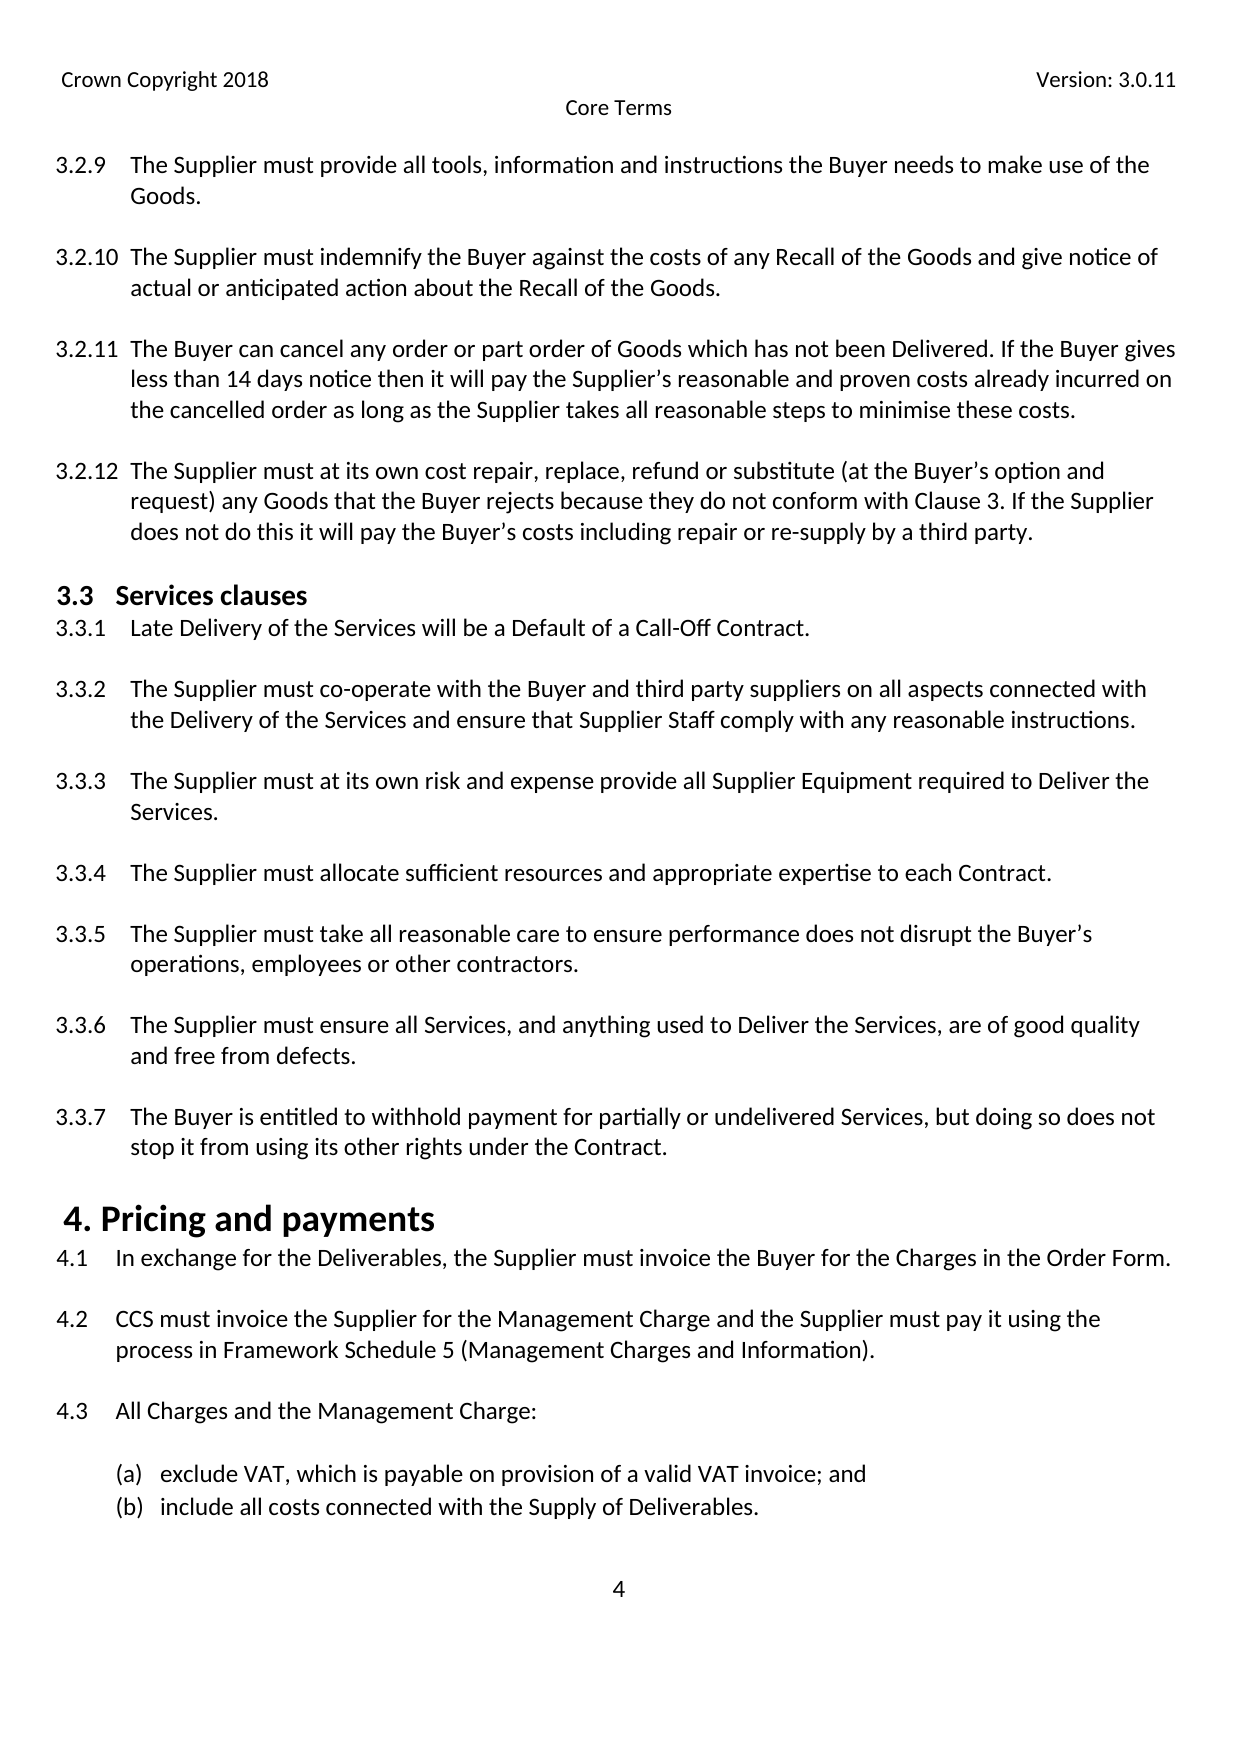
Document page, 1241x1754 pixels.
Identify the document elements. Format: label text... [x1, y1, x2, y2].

list All Charges and the Management Charge: [56, 1395, 1181, 1456]
list The Buyer can cancel any order or part order of Goods which has not been Delivered. If the Buyer gives less than 14 days notice then it will pay the Supplier’s reasonable and proven costs already incurred on the cancelled order as long as the Supplier takes all reasonable steps to minimise these costs. [55, 333, 1181, 455]
list The Supplier must allocate sufficient resources and appropriate expertise to each Contract. [55, 857, 1181, 918]
list The Supplier must ensure all Services, and anything used to Deliver the Services, are of good quality and free from defects. [55, 1009, 1181, 1101]
list The Supplier must provide all tools, information and instructions the Buyer needs to make use of the Goods. [55, 149, 1181, 241]
subtitle Pricing and payments [63, 1194, 1181, 1240]
list Late Delivery of the Services will be a Default of a Call-Off Contract. [55, 612, 1181, 673]
list Services clauses [56, 577, 1181, 612]
list The Supplier must indemnify the Buyer against the costs of any Recall of the Goods and give notice of actual or anticipated action about the Recall of the Goods. [55, 241, 1181, 333]
list include all costs connected with the Supply of Deliverables. [115, 1491, 1181, 1521]
list In exchange for the Deliverables, the Supplier must invoice the Buyer for the Charges in the Order Form. [56, 1242, 1181, 1303]
list The Buyer is entitled to withhold payment for partially or undelivered Services, but doing so does not stop it from using its other rights under the Contract. [55, 1101, 1181, 1192]
list The Supplier must take all reasonable care to ensure performance does not disrupt the Buyer’s operations, employees or other contractors. [55, 918, 1181, 1009]
list The Supplier must at its own risk and expense provide all Supplier Equipment required to Deliver the Services. [55, 765, 1181, 857]
list exclude VAT, which is payable on provision of a valid VAT invoice; and [115, 1458, 1181, 1489]
list The Supplier must co-operate with the Buyer and third party suppliers on all aspects connected with the Delivery of the Services and ensure that Supplier Staff comply with any reasonable instructions. [55, 673, 1181, 765]
list The Supplier must at its own cost repair, replace, refund or substitute (at the Buyer’s option and request) any Goods that the Buyer rejects because they do not conform with Clause 3. If the Supplier does not do this it will pay the Buyer’s costs including repair or re-supply by a third party. [55, 455, 1181, 577]
list CCS must invoice the Supplier for the Management Charge and the Supplier must pay it using the process in Framework Schedule 5 (Management Charges and Information). [56, 1303, 1181, 1395]
